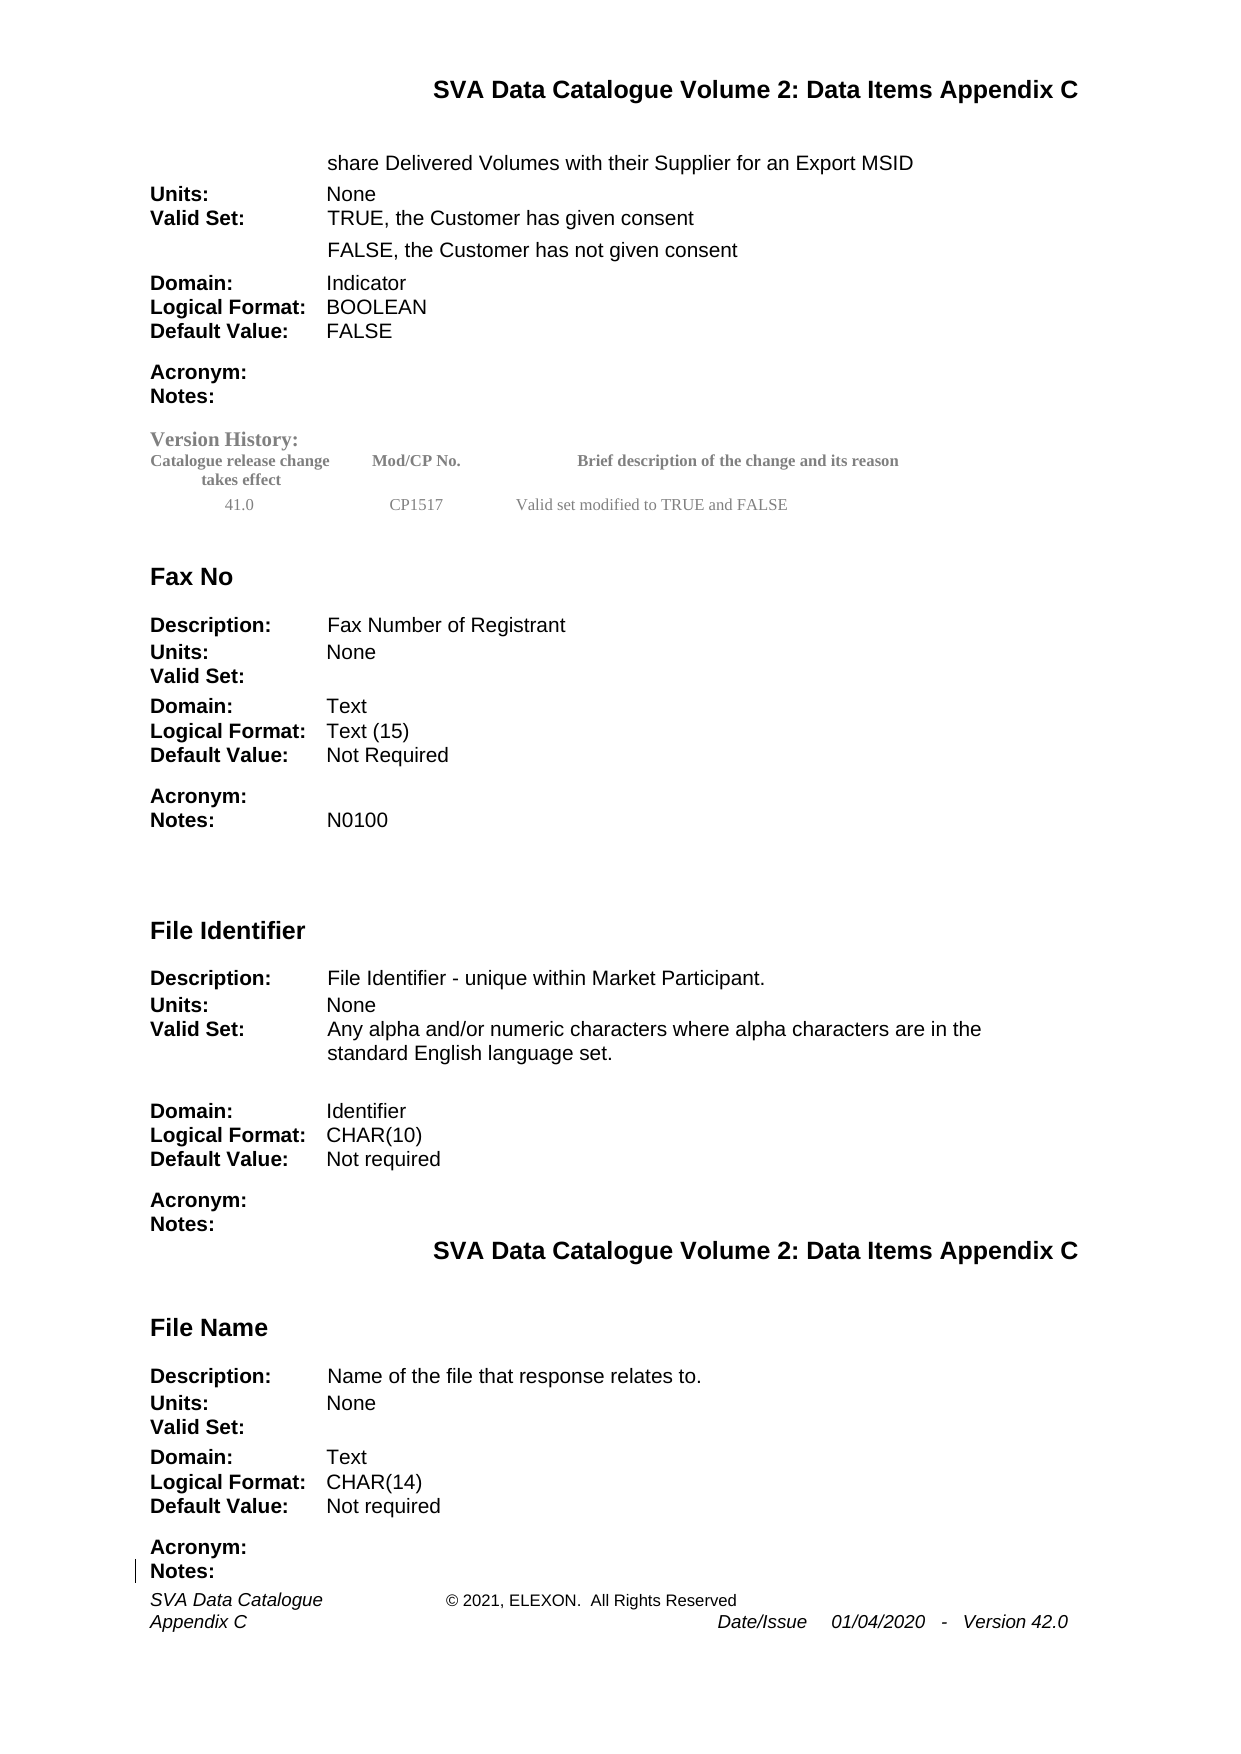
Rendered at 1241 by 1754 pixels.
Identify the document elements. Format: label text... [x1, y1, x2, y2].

text Acronym: [150, 360, 1090, 384]
text Domain: Identifier [150, 1099, 1090, 1123]
text Default Value: FALSE [150, 319, 1090, 343]
text Logical Format: CHAR(14) [150, 1470, 1090, 1494]
text Notes: N0100 [150, 808, 1090, 832]
text Domain: Text [150, 1445, 1090, 1469]
text Acronym: [150, 1534, 1090, 1558]
text Units: None [150, 182, 1090, 206]
text Valid Set: [150, 664, 1090, 688]
text Acronym: [150, 1188, 1090, 1212]
text 41.0 CP1517 Valid set modified to TRUE and FALSE [150, 495, 1090, 514]
text share Delivered Volumes with their Supplier for an Export MSID [150, 151, 1090, 174]
text Description: Fax Number of Registrant [150, 612, 1090, 636]
text File Name [150, 1313, 1090, 1342]
text Valid Set: TRUE, the Customer has given consent [150, 206, 1090, 230]
text Version History: [150, 427, 1090, 451]
text Description: File Identifier - unique within Market Participant. [150, 966, 1090, 990]
text Default Value: Not required [150, 1147, 1090, 1171]
text Domain: Indicator [150, 270, 1090, 294]
text Notes: [150, 384, 1090, 408]
text Notes: [150, 1559, 1090, 1583]
text Logical Format: Text (15) [150, 719, 1090, 743]
text Default Value: Not required [150, 1494, 1090, 1518]
text Notes: [150, 1212, 1090, 1236]
text Default Value: Not Required [150, 743, 1090, 767]
text Units: None [150, 640, 1090, 664]
text Domain: Text [150, 694, 1090, 718]
text takes effect [150, 470, 1090, 489]
text Valid Set: [150, 1415, 1090, 1439]
text SVA Data Catalogue Volume 2: Data Items Appendix C [150, 1236, 1090, 1265]
text Fax No [150, 562, 1090, 591]
text Logical Format: BOOLEAN [150, 295, 1090, 319]
text FALSE, the Customer has not given consent [150, 238, 1090, 262]
text Description: Name of the file that response relates to. [150, 1363, 1090, 1387]
text Catalogue release change Mod/CP No. Brief description of the change and its reason [150, 451, 1090, 470]
text Units: None [150, 993, 1090, 1017]
text Units: None [150, 1391, 1090, 1414]
text File Identifier [150, 916, 1090, 944]
text Logical Format: CHAR(10) [150, 1123, 1090, 1147]
text Valid Set: Any alpha and/or numeric characters where alpha characters are in the [150, 1017, 1090, 1041]
text Acronym: [150, 784, 1090, 808]
text standard English language set. [150, 1041, 1090, 1065]
